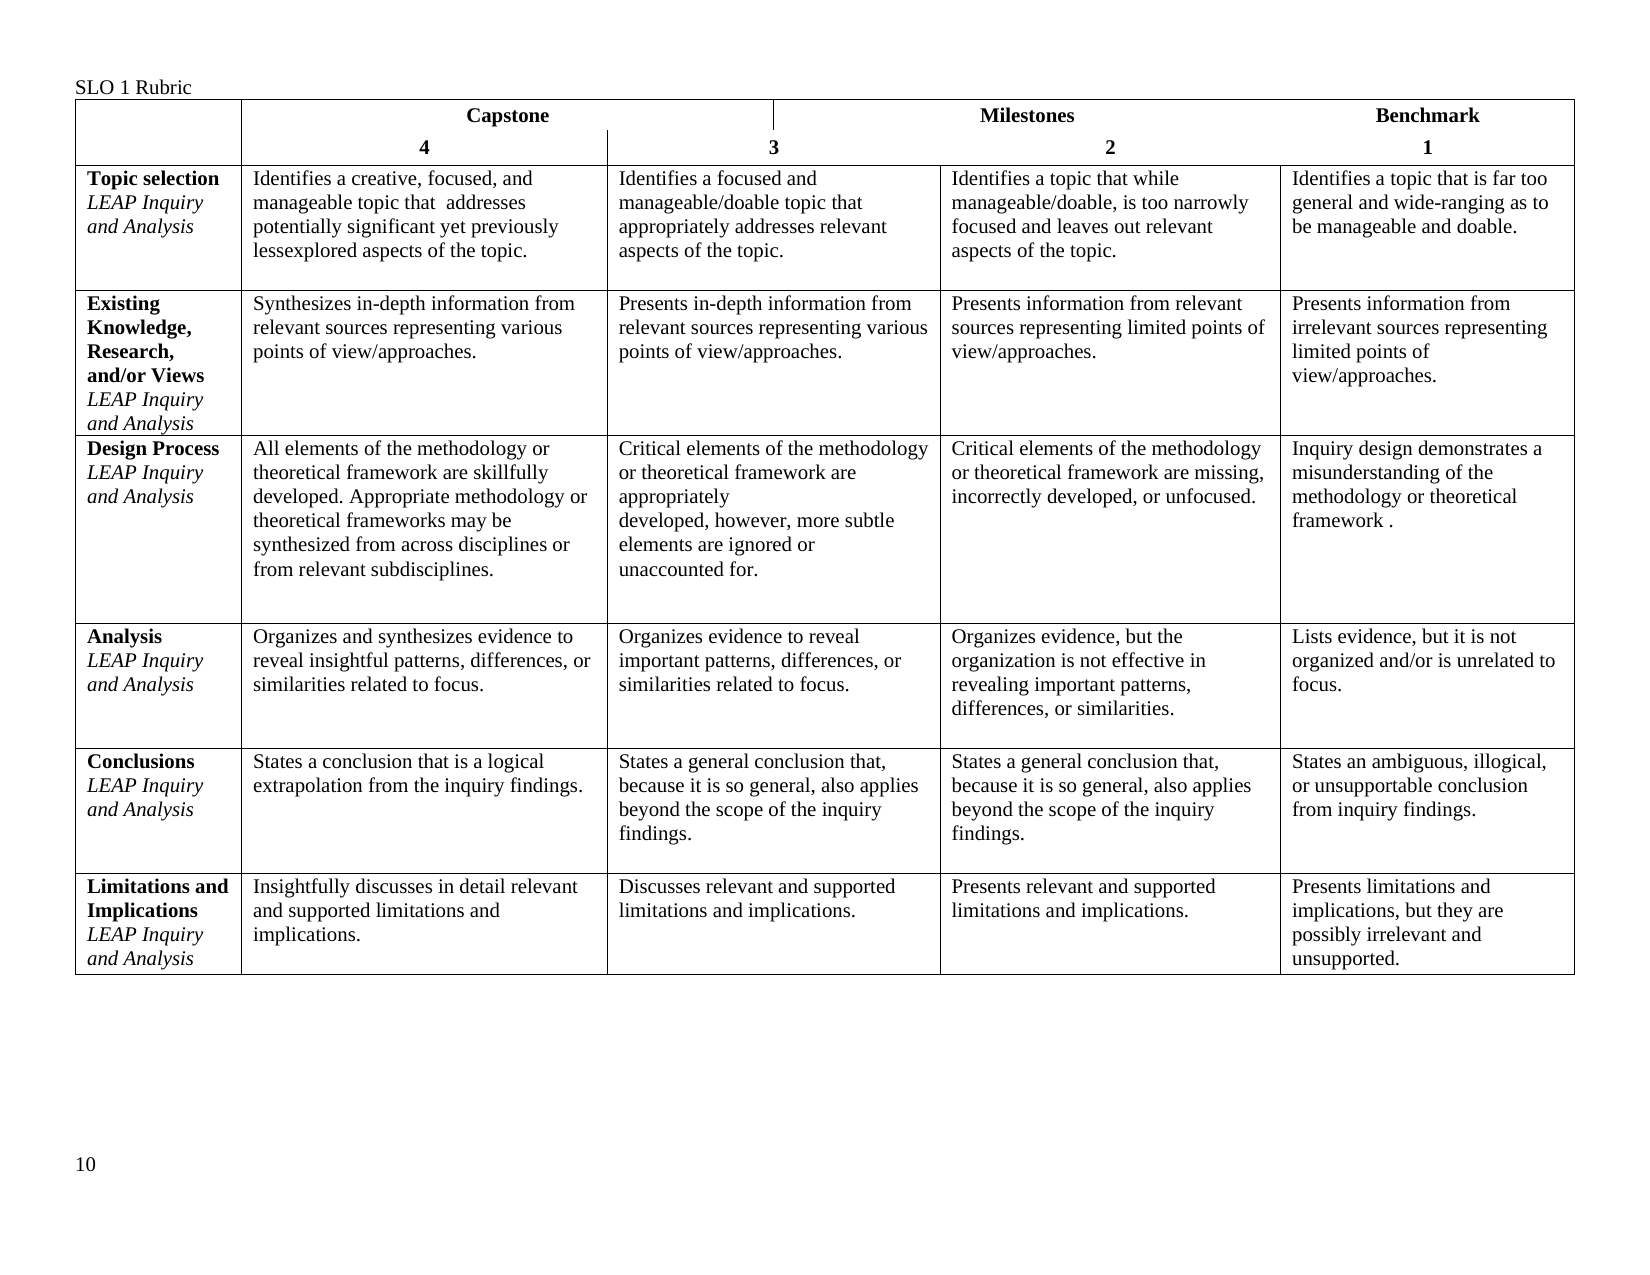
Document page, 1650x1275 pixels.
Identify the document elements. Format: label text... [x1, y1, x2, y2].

table_cell Analysis LEAP Inquiry and Analysis [76, 624, 241, 748]
table_cell States a general conclusion that, because it is so general, also applies beyond the scope of the inquiry findings. [608, 749, 940, 873]
table_header Milestones [774, 100, 1281, 130]
table_cell States a conclusion that is a logical extrapolation from the inquiry findings. [242, 749, 607, 873]
table_cell Identifies a topic that is far too general and wide-ranging as to be manageable and doable. [1281, 166, 1574, 290]
table_cell Organizes evidence, but the organization is not effective in revealing important patterns, differences, or similarities. [941, 624, 1280, 748]
table_cell Synthesizes in-depth information from relevant sources representing various points of view/approaches. [242, 291, 607, 435]
table_cell [76, 130, 241, 165]
table_cell 3 [608, 130, 940, 165]
table_cell Identifies a creative, focused, and manageable topic that addresses potentially significant yet previously lessexplored aspects of the topic. [242, 166, 607, 290]
table_cell Organizes evidence to reveal important patterns, differences, or similarities related to focus. [608, 624, 940, 748]
table_cell Topic selection LEAP Inquiry and Analysis [76, 166, 241, 290]
table_cell Identifies a topic that while manageable/doable, is too narrowly focused and leaves out relevant aspects of the topic. [941, 166, 1280, 290]
table_cell Design Process LEAP Inquiry and Analysis [76, 436, 241, 623]
table_header Benchmark [1281, 100, 1574, 130]
table_cell Existing Knowledge, Research, and/or Views LEAP Inquiry and Analysis [76, 291, 241, 435]
table_cell Critical elements of the methodology or theoretical framework are appropriately developed, however, more subtle elements are ignored or unaccounted for. [608, 436, 940, 623]
table_cell Presents information from irrelevant sources representing limited points of view/approaches. [1281, 291, 1574, 435]
table_cell Insightfully discusses in detail relevant and supported limitations and implications. [242, 874, 607, 974]
table_header Capstone [242, 100, 773, 130]
table_cell Lists evidence, but it is not organized and/or is unrelated to focus. [1281, 624, 1574, 748]
table_cell Presents limitations and implications, but they are possibly irrelevant and unsupported. [1281, 874, 1574, 974]
table_cell Organizes and synthesizes evidence to reveal insightful patterns, differences, or similarities related to focus. [242, 624, 607, 748]
table_header [76, 100, 241, 130]
table_cell Limitations and Implications LEAP Inquiry and Analysis [76, 874, 241, 974]
table_cell Presents information from relevant sources representing limited points of view/approaches. [941, 291, 1280, 435]
table_cell Identifies a focused and manageable/doable topic that appropriately addresses relevant aspects of the topic. [608, 166, 940, 290]
table_cell Presents in-depth information from relevant sources representing various points of view/approaches. [608, 291, 940, 435]
table_cell 1 [1281, 130, 1574, 165]
table_cell States a general conclusion that, because it is so general, also applies beyond the scope of the inquiry findings. [941, 749, 1280, 873]
table_cell States an ambiguous, illogical, or unsupportable conclusion from inquiry findings. [1281, 749, 1574, 873]
table_cell Conclusions LEAP Inquiry and Analysis [76, 749, 241, 873]
table_cell Presents relevant and supported limitations and implications. [941, 874, 1280, 974]
table_cell Critical elements of the methodology or theoretical framework are missing, incorrectly developed, or unfocused. [941, 436, 1280, 623]
table_cell Discusses relevant and supported limitations and implications. [608, 874, 940, 974]
table_cell All elements of the methodology or theoretical framework are skillfully developed. Appropriate methodology or theoretical frameworks may be synthesized from across disciplines or from relevant subdisciplines. [242, 436, 607, 623]
table_cell 2 [940, 130, 1281, 165]
table_cell Inquiry design demonstrates a misunderstanding of the methodology or theoretical framework . [1281, 436, 1574, 623]
table_cell 4 [242, 130, 607, 165]
text SLO 1 Rubric [75, 75, 1575, 99]
